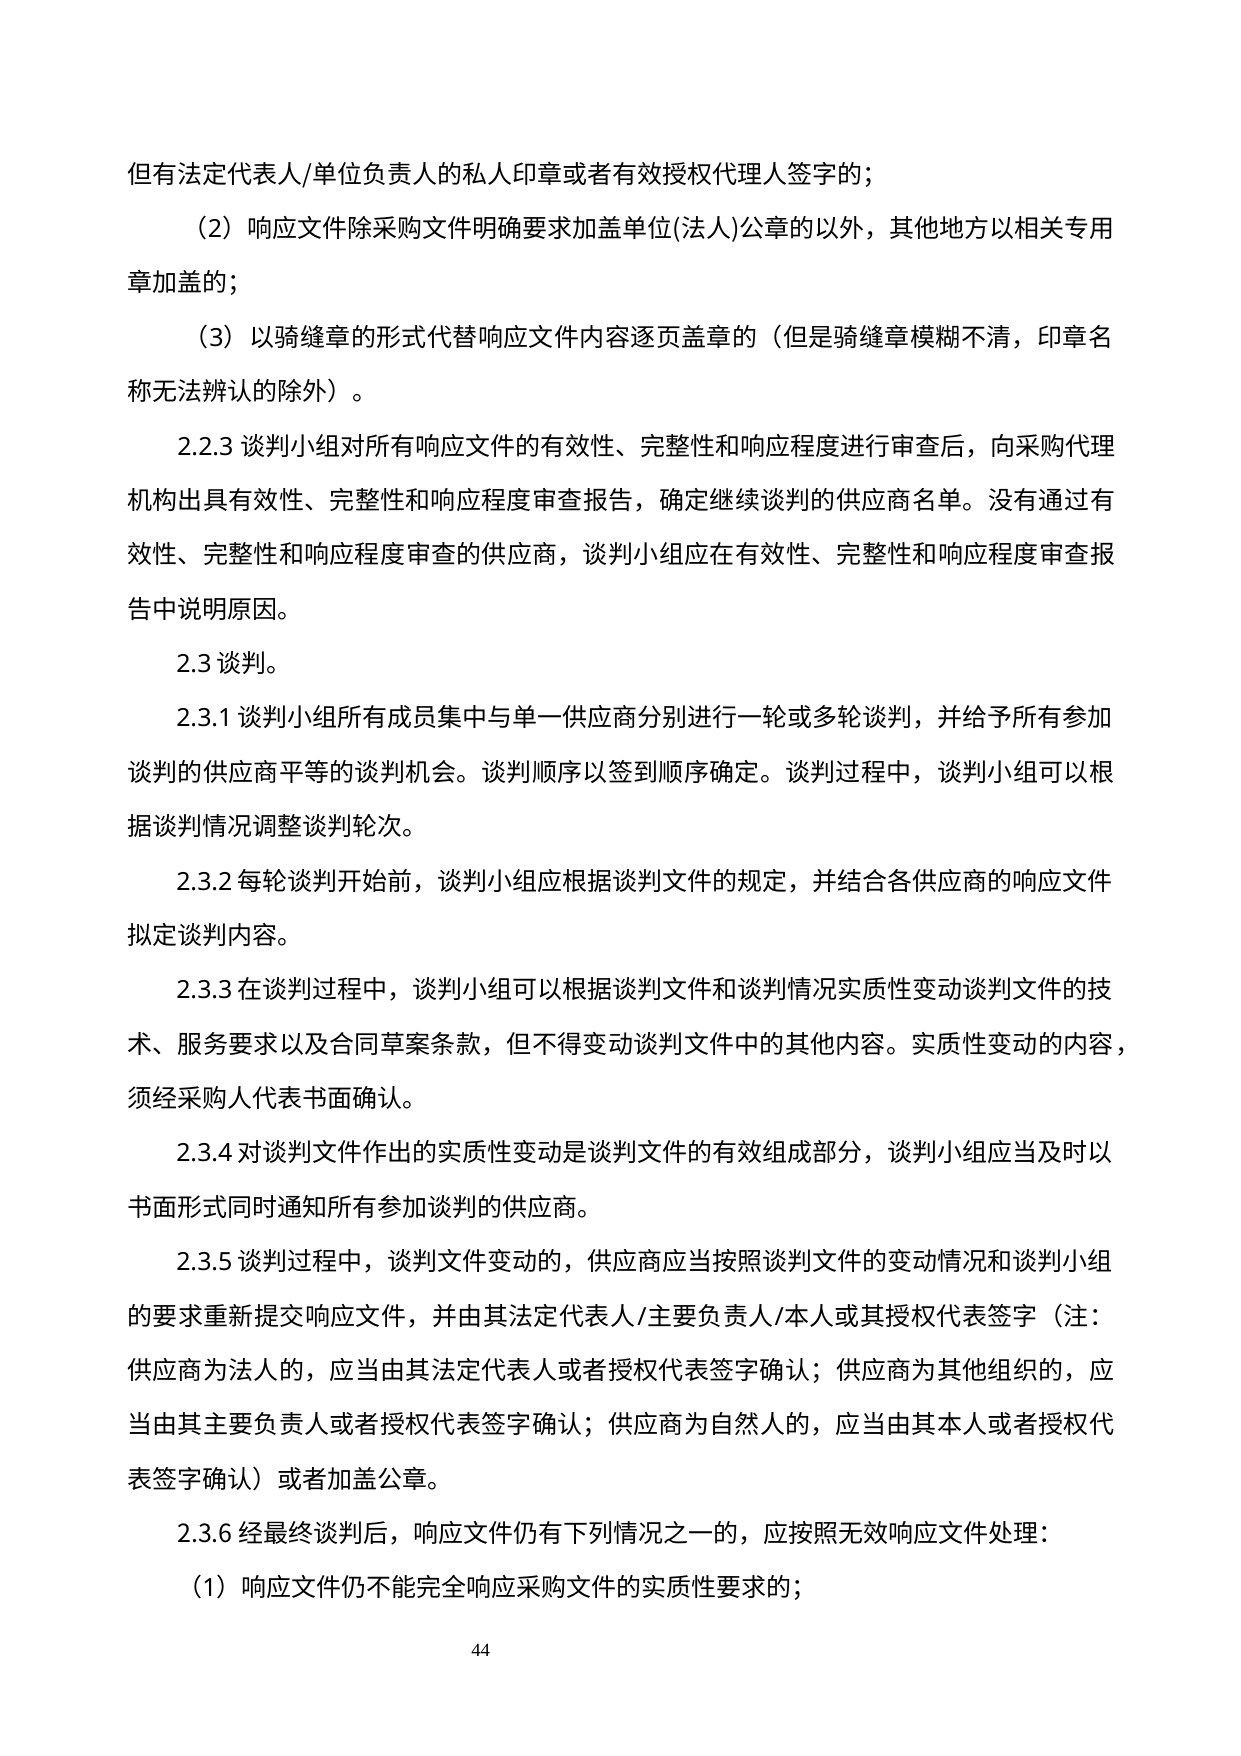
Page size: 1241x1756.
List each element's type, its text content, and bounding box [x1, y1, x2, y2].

subtitle 2.3.5谈判过程中，谈判文件变动的，供应商应当按照谈判文件的变动情况和谈判小组的要求重新提交响应文件，并由其法定代表人/主要负责人/本人或其授权代表签字（注：供应商为法人的，应当由其法定代表人或者授权代表签字确认；供应商为其他组织的，应当由其主要负责人或者授权代表签字确认；供应商为自然人的，应当由其本人或者授权代表签字确认）或者加盖公章。 [127, 1242, 1115, 1495]
subtitle 2.3.3在谈判过程中，谈判小组可以根据谈判文件和谈判情况实质性变动谈判文件的技术、服务要求以及合同草案条款，但不得变动谈判文件中的其他内容。实质性变动的内容，须经采购人代表书面确认。 [127, 970, 1115, 1115]
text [127, 154, 1115, 190]
text （1）响应文件仍不能完全响应采购文件的实质性要求的； [127, 1568, 1115, 1604]
text （3）以骑缝章的形式代替响应文件内容逐页盖章的（但是骑缝章模糊不清，印章名称无法辨认的除外）。 [127, 317, 1115, 408]
text 2.2.3 谈判小组对所有响应文件的有效性、完整性和响应程度进行审查后，向采购代理机构出具有效性、完整性和响应程度审查报告，确定继续谈判的供应商名单。没有通过有效性、完整性和响应程度审查的供应商，谈判小组应在有效性、完整性和响应程度审查报告中说明原因。 [127, 426, 1115, 625]
text （2）响应文件除采购文件明确要求加盖单位(法人)公章的以外，其他地方以相关专用章加盖的； [127, 208, 1115, 299]
subtitle 2.3谈判。 [127, 643, 1115, 680]
text 2.3.6 经最终谈判后，响应文件仍有下列情况之一的，应按照无效响应文件处理： [127, 1513, 1115, 1550]
subtitle 2.3.2每轮谈判开始前，谈判小组应根据谈判文件的规定，并结合各供应商的响应文件拟定谈判内容。 [127, 861, 1115, 952]
subtitle 2.3.4对谈判文件作出的实质性变动是谈判文件的有效组成部分，谈判小组应当及时以书面形式同时通知所有参加谈判的供应商。 [127, 1133, 1115, 1223]
subtitle 2.3.1谈判小组所有成员集中与单一供应商分别进行一轮或多轮谈判，并给予所有参加谈判的供应商平等的谈判机会。谈判顺序以签到顺序确定。谈判过程中，谈判小组可以根据谈判情况调整谈判轮次。 [127, 698, 1115, 843]
